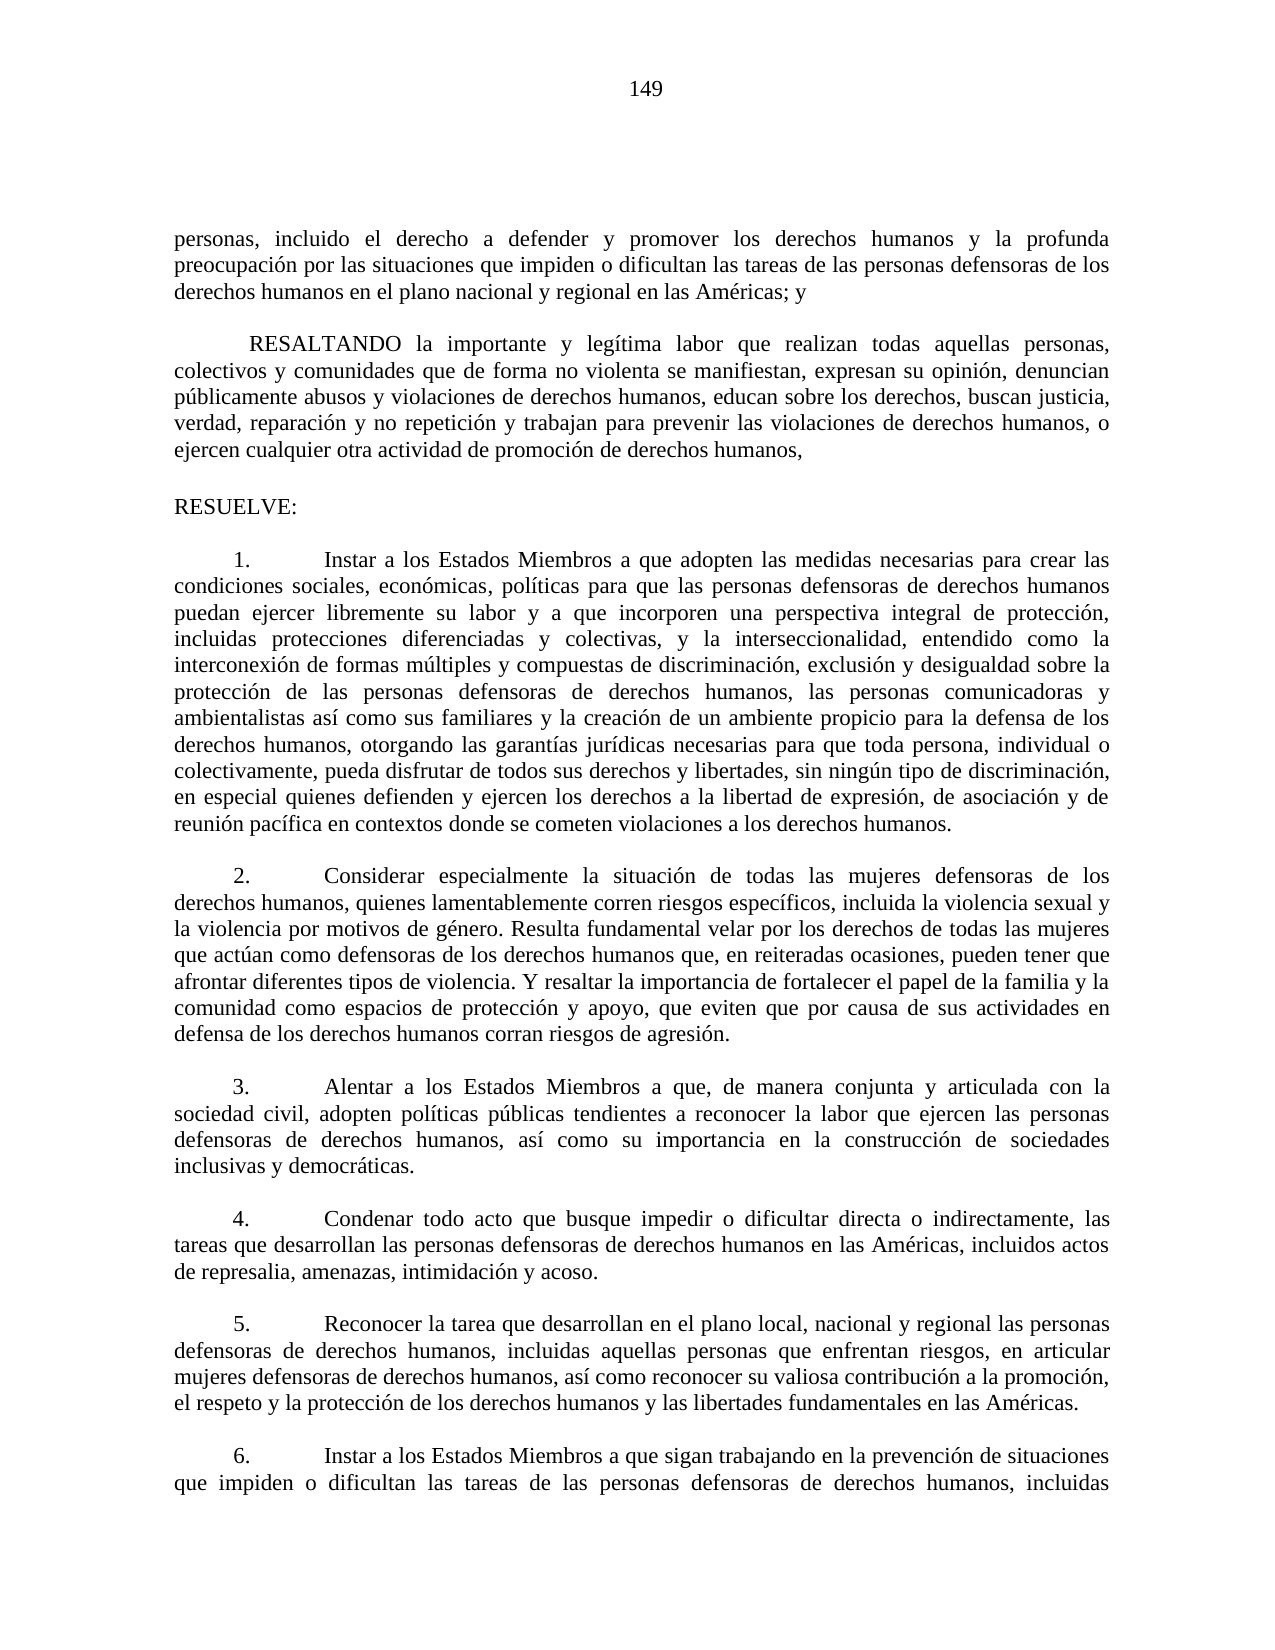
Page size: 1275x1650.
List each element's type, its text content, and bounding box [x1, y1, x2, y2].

list Alentar a los Estados Miembros a que, de manera conjunta y articulada con la sociedad civil, adopten políticas públicas tendientes a reconocer la labor que ejercen las personas defensoras de derechos humanos, así como su importancia en la construcción de sociedades inclusivas y democráticas. [174, 1073, 1111, 1179]
list RESALTANDO la importante y legítima labor que realizan todas aquellas personas, colectivos y comunidades que de forma no violenta se manifiestan, expresan su opinión, denuncian públicamente abusos y violaciones de derechos humanos, educan sobre los derechos, buscan justicia, verdad, reparación y no repetición y trabajan para prevenir las violaciones de derechos humanos, o ejercen cualquier otra actividad de promoción de derechos humanos, [174, 330, 1111, 462]
list Condenar todo acto que busque impedir o dificultar directa o indirectamente, las tareas que desarrollan las personas defensoras de derechos humanos en las Américas, incluidos actos de represalia, amenazas, intimidación y acoso. [174, 1205, 1111, 1284]
list Reconocer la tarea que desarrollan en el plano local, nacional y regional las personas defensoras de derechos humanos, incluidas aquellas personas que enfrentan riesgos, en articular mujeres defensoras de derechos humanos, así como reconocer su valiosa contribución a la promoción, el respeto y la protección de los derechos humanos y las libertades fundamentales en las Américas. [174, 1310, 1111, 1416]
list Instar a los Estados Miembros a que adopten las medidas necesarias para crear las condiciones sociales, económicas, políticas para que las personas defensoras de derechos humanos puedan ejercer libremente su labor y a que incorporen una perspectiva integral de protección, incluidas protecciones diferenciadas y colectivas, y la interseccionalidad, entendido como la interconexión de formas múltiples y compuestas de discriminación, exclusión y desigualdad sobre la protección de las personas defensoras de derechos humanos, las personas comunicadoras y ambientalistas así como sus familiares y la creación de un ambiente propicio para la defensa de los derechos humanos, otorgando las garantías jurídicas necesarias para que toda persona, individual o colectivamente, pueda disfrutar de todos sus derechos y libertades, sin ningún tipo de discriminación, en especial quienes defienden y ejercen los derechos a la libertad de expresión, de asociación y de reunión pacífica en contextos donde se cometen violaciones a los derechos humanos. [174, 546, 1111, 836]
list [174, 1442, 1111, 1495]
text RESUELVE: [174, 493, 1111, 520]
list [174, 225, 1111, 304]
list Considerar especialmente la situación de todas las mujeres defensoras de los derechos humanos, quienes lamentablemente corren riesgos específicos, incluida la violencia sexual y la violencia por motivos de género. Resulta fundamental velar por los derechos de todas las mujeres que actúan como defensoras de los derechos humanos que, en reiteradas ocasiones, pueden tener que afrontar diferentes tipos de violencia. Y resaltar la importancia de fortalecer el papel de la familia y la comunidad como espacios de protección y apoyo, que eviten que por causa de sus actividades en defensa de los derechos humanos corran riesgos de agresión. [174, 862, 1111, 1047]
